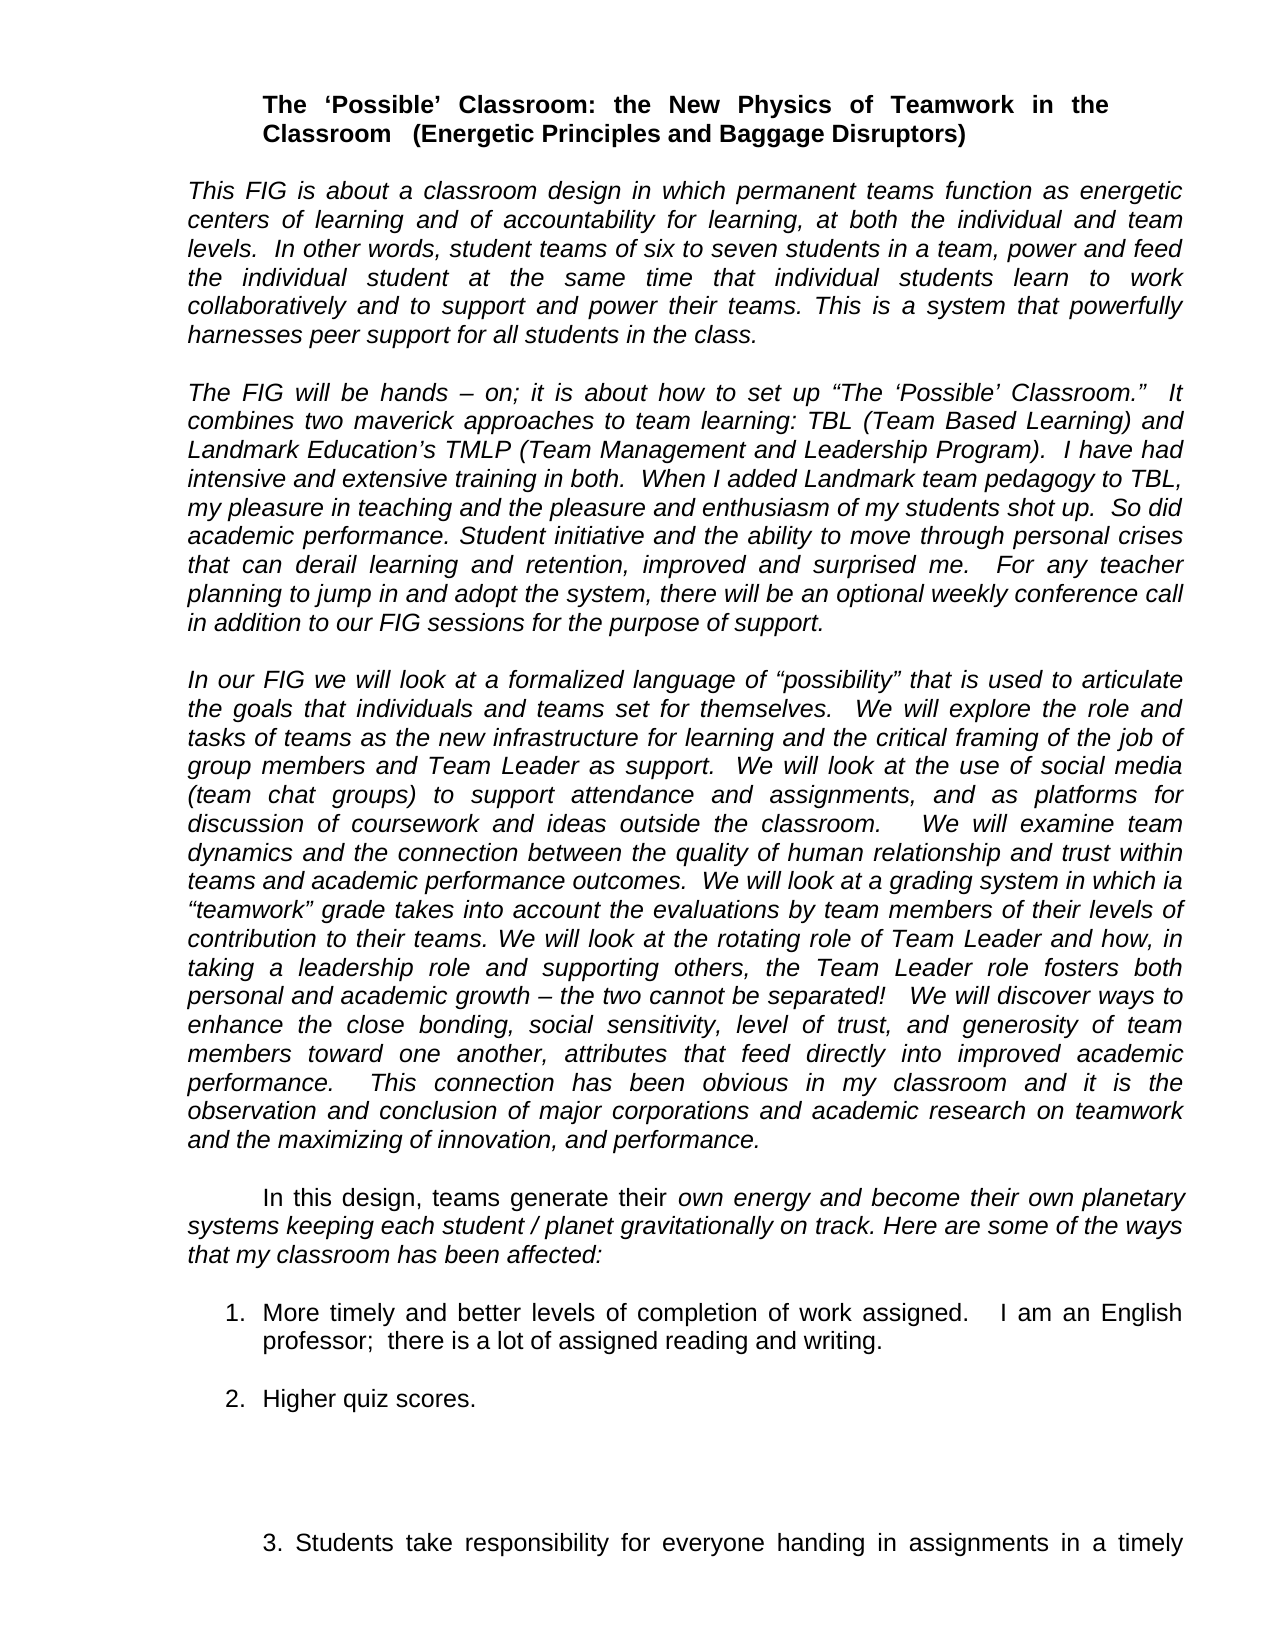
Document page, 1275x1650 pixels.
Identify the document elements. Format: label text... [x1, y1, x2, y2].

text This FIG is about a classroom design in which permanent teams function as energetic centers of learning and of accountability for learning, at both the individual and team levels. In other words, student teams of six to seven students in a team, power and feed the individual student at the same time that individual students learn to work collaboratively and to support and power their teams. This is a system that powerfully harnesses peer support for all students in the class. [187, 176, 1185, 349]
list Higher quiz scores. [225, 1384, 1185, 1412]
text In our FIG we will look at a formalized language of “possibility” that is used to articulate the goals that individuals and teams set for themselves. We will explore the role and tasks of teams as the new infrastructure for learning and the critical framing of the job of group members and Team Leader as support. We will look at the use of social media (team chat groups) to support attendance and assignments, and as platforms for discussion of coursework and ideas outside the classroom. We will examine team dynamics and the connection between the quality of human relationship and trust within teams and academic performance outcomes. We will look at a grading system in which ia “teamwork” grade takes into account the evaluations by team members of their levels of contribution to their teams. We will look at the rotating role of Team Leader and how, in taking a leadership role and supporting others, the Team Leader role fosters both personal and academic growth – the two cannot be separated! We will discover ways to enhance the close bonding, social sensitivity, level of trust, and generosity of team members toward one another, attributes that feed directly into improved academic performance. This connection has been obvious in my classroom and it is the observation and conclusion of major corporations and academic research on teamwork and the maximizing of innovation, and performance. [187, 665, 1185, 1154]
text The FIG will be hands – on; it is about how to set up “The ‘Possible’ Classroom.” It combines two maverick approaches to team learning: TBL (Team Based Learning) and Landmark Education’s TMLP (Team Management and Leadership Program). I have had intensive and extensive training in both. When I added Landmark team pedagogy to TBL, my pleasure in teaching and the pleasure and enthusiasm of my students shot up. So did academic performance. Student initiative and the ability to move through personal crises that can derail learning and retention, improved and surprised me. For any teacher planning to jump in and adopt the system, there will be an optional weekly conference call in addition to our FIG sessions for the purpose of support. [187, 377, 1185, 636]
list More timely and better levels of completion of work assigned. I am an English professor; there is a lot of assigned reading and writing. [225, 1297, 1185, 1355]
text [262, 1527, 1185, 1556]
text The ‘Possible’ Classroom: the New Physics of Teamwork in the Classroom (Energetic Principles and Baggage Disruptors) [262, 90, 1110, 147]
text In this design, teams generate their own energy and become their own planetary systems keeping each student / planet gravitationally on track. Here are some of the ways that my classroom has been affected: [187, 1182, 1185, 1269]
